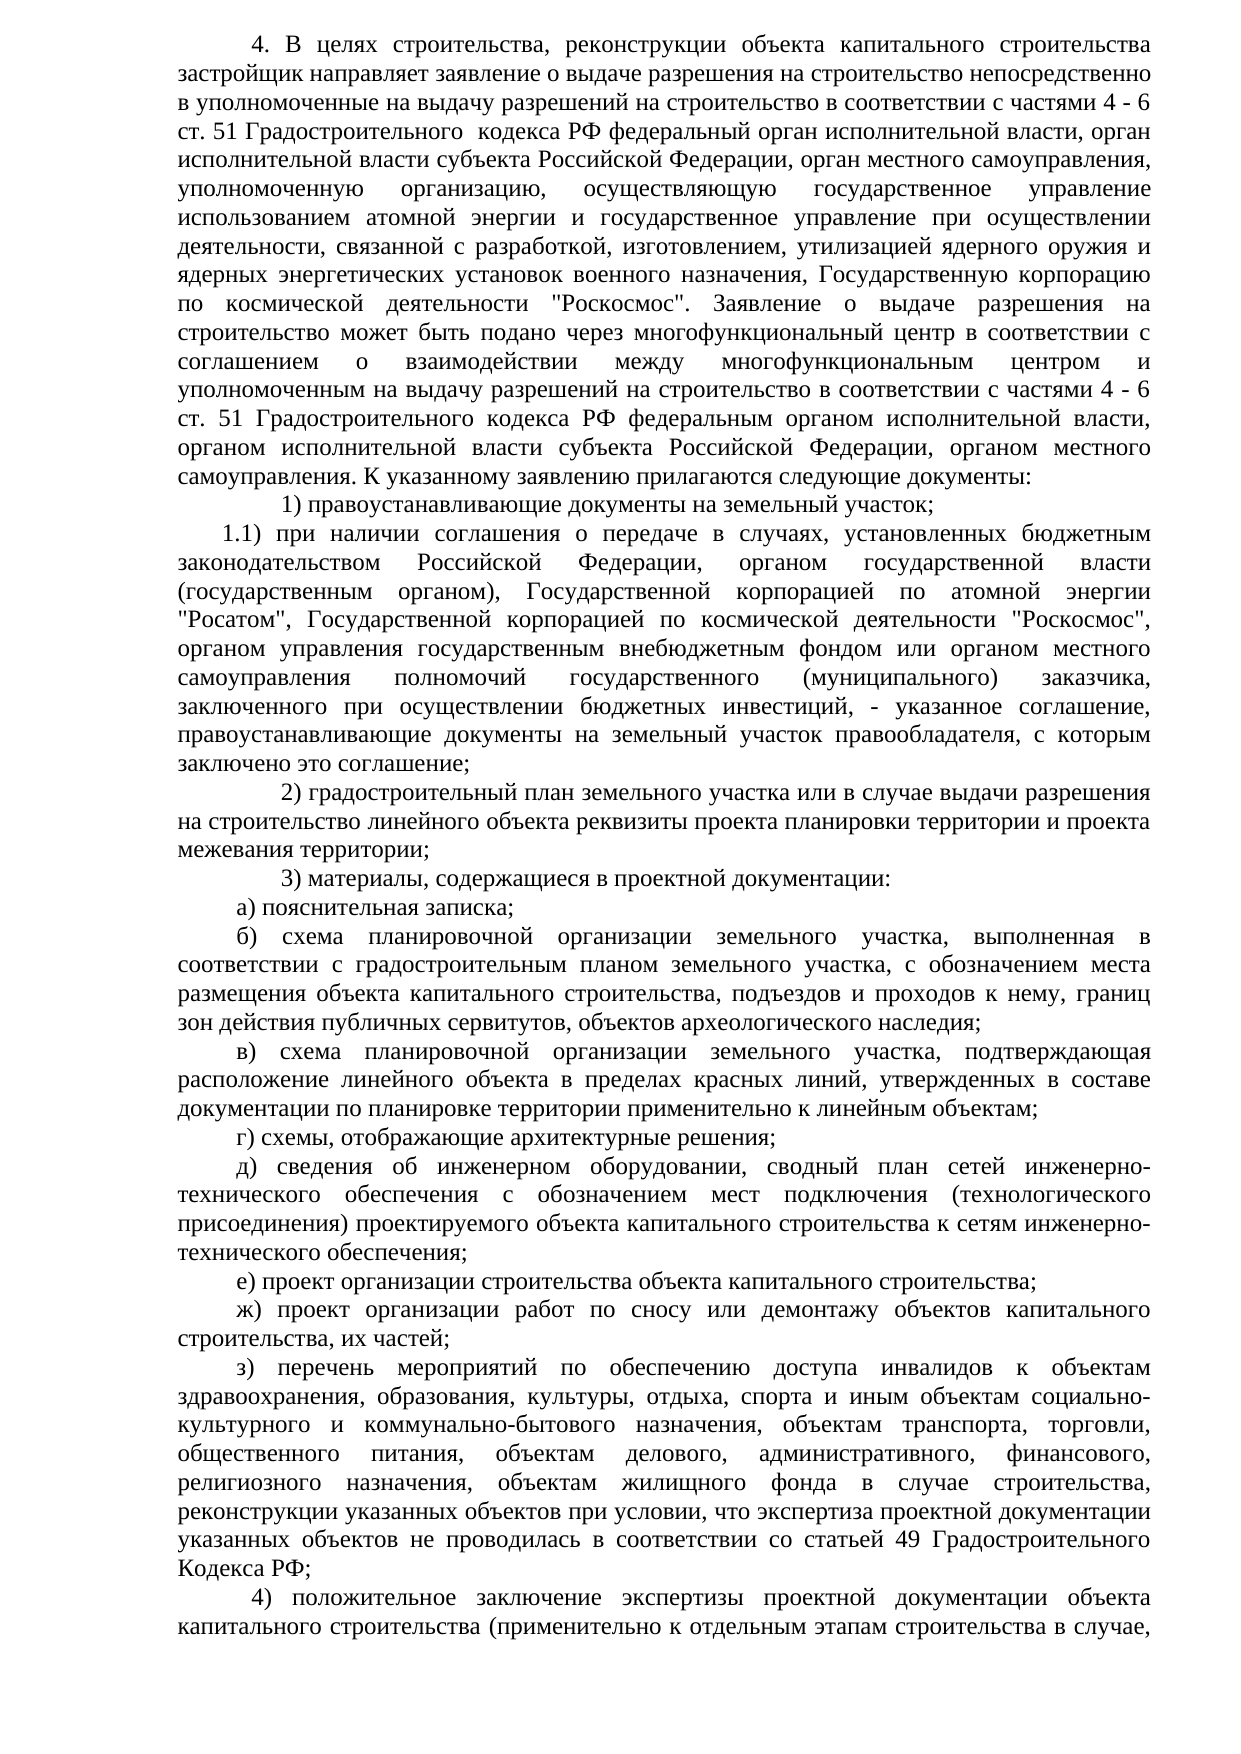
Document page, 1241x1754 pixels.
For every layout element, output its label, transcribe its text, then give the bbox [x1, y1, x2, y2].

text г) схемы, отображающие архитектурные решения; [177, 1122, 1152, 1151]
text ж) проект организации работ по сносу или демонтажу объектов капитального строительства, их частей; [177, 1294, 1152, 1352]
text д) сведения об инженерном оборудовании, сводный план сетей инженерно-технического обеспечения с обозначением мест подключения (технологического присоединения) проектируемого объекта капитального строительства к сетям инженерно-технического обеспечения; [177, 1151, 1152, 1266]
text а) пояснительная записка; [177, 892, 1152, 921]
text 4. В целях строительства, реконструкции объекта капитального строительства застройщик направляет заявление о выдаче разрешения на строительство непосредственно в уполномоченные на выдачу разрешений на строительство в соответствии с частями 4 - 6 ст. 51 Градостроительного кодекса РФ федеральный орган исполнительной власти, орган исполнительной власти субъекта Российской Федерации, орган местного самоуправления, уполномоченную организацию, осуществляющую государственное управление использованием атомной энергии и государственное управление при осуществлении деятельности, связанной с разработкой, изготовлением, утилизацией ядерного оружия и ядерных энергетических установок военного назначения, Государственную корпорацию по космической деятельности "Роскосмос". Заявление о выдаче разрешения на строительство может быть подано через многофункциональный центр в соответствии с соглашением о взаимодействии между многофункциональным центром и уполномоченным на выдачу разрешений на строительство в соответствии с частями 4 - 6 ст. 51 Градостроительного кодекса РФ федеральным органом исполнительной власти, органом исполнительной власти субъекта Российской Федерации, органом местного самоуправления. К указанному заявлению прилагаются следующие документы: [177, 29, 1152, 489]
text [177, 1582, 1152, 1639]
text 1.1) при наличии соглашения о передаче в случаях, установленных бюджетным законодательством Российской Федерации, органом государственной власти (государственным органом), Государственной корпорацией по атомной энергии "Росатом", Государственной корпорацией по космической деятельности "Роскосмос", органом управления государственным внебюджетным фондом или органом местного самоуправления полномочий государственного (муниципального) заказчика, заключенного при осуществлении бюджетных инвестиций, - указанное соглашение, правоустанавливающие документы на земельный участок правообладателя, с которым заключено это соглашение; [177, 518, 1152, 777]
text б) схема планировочной организации земельного участка, выполненная в соответствии с градостроительным планом земельного участка, с обозначением места размещения объекта капитального строительства, подъездов и проходов к нему, границ зон действия публичных сервитутов, объектов археологического наследия; [177, 921, 1152, 1036]
text з) перечень мероприятий по обеспечению доступа инвалидов к объектам здравоохранения, образования, культуры, отдыха, спорта и иным объектам социально-культурного и коммунально-бытового назначения, объектам транспорта, торговли, общественного питания, объектам делового, административного, финансового, религиозного назначения, объектам жилищного фонда в случае строительства, реконструкции указанных объектов при условии, что экспертиза проектной документации указанных объектов не проводилась в соответствии со статьей 49 Градостроительного Кодекса РФ; [177, 1352, 1152, 1582]
text 2) градостроительный план земельного участка или в случае выдачи разрешения на строительство линейного объекта реквизиты проекта планировки территории и проекта межевания территории; [177, 777, 1152, 863]
text е) проект организации строительства объекта капитального строительства; [177, 1266, 1152, 1294]
text 3) материалы, содержащиеся в проектной документации: [236, 863, 1152, 892]
text 1) правоустанавливающие документы на земельный участок; [236, 489, 1152, 518]
text в) схема планировочной организации земельного участка, подтверждающая расположение линейного объекта в пределах красных линий, утвержденных в составе документации по планировке территории применительно к линейным объектам; [177, 1036, 1152, 1122]
